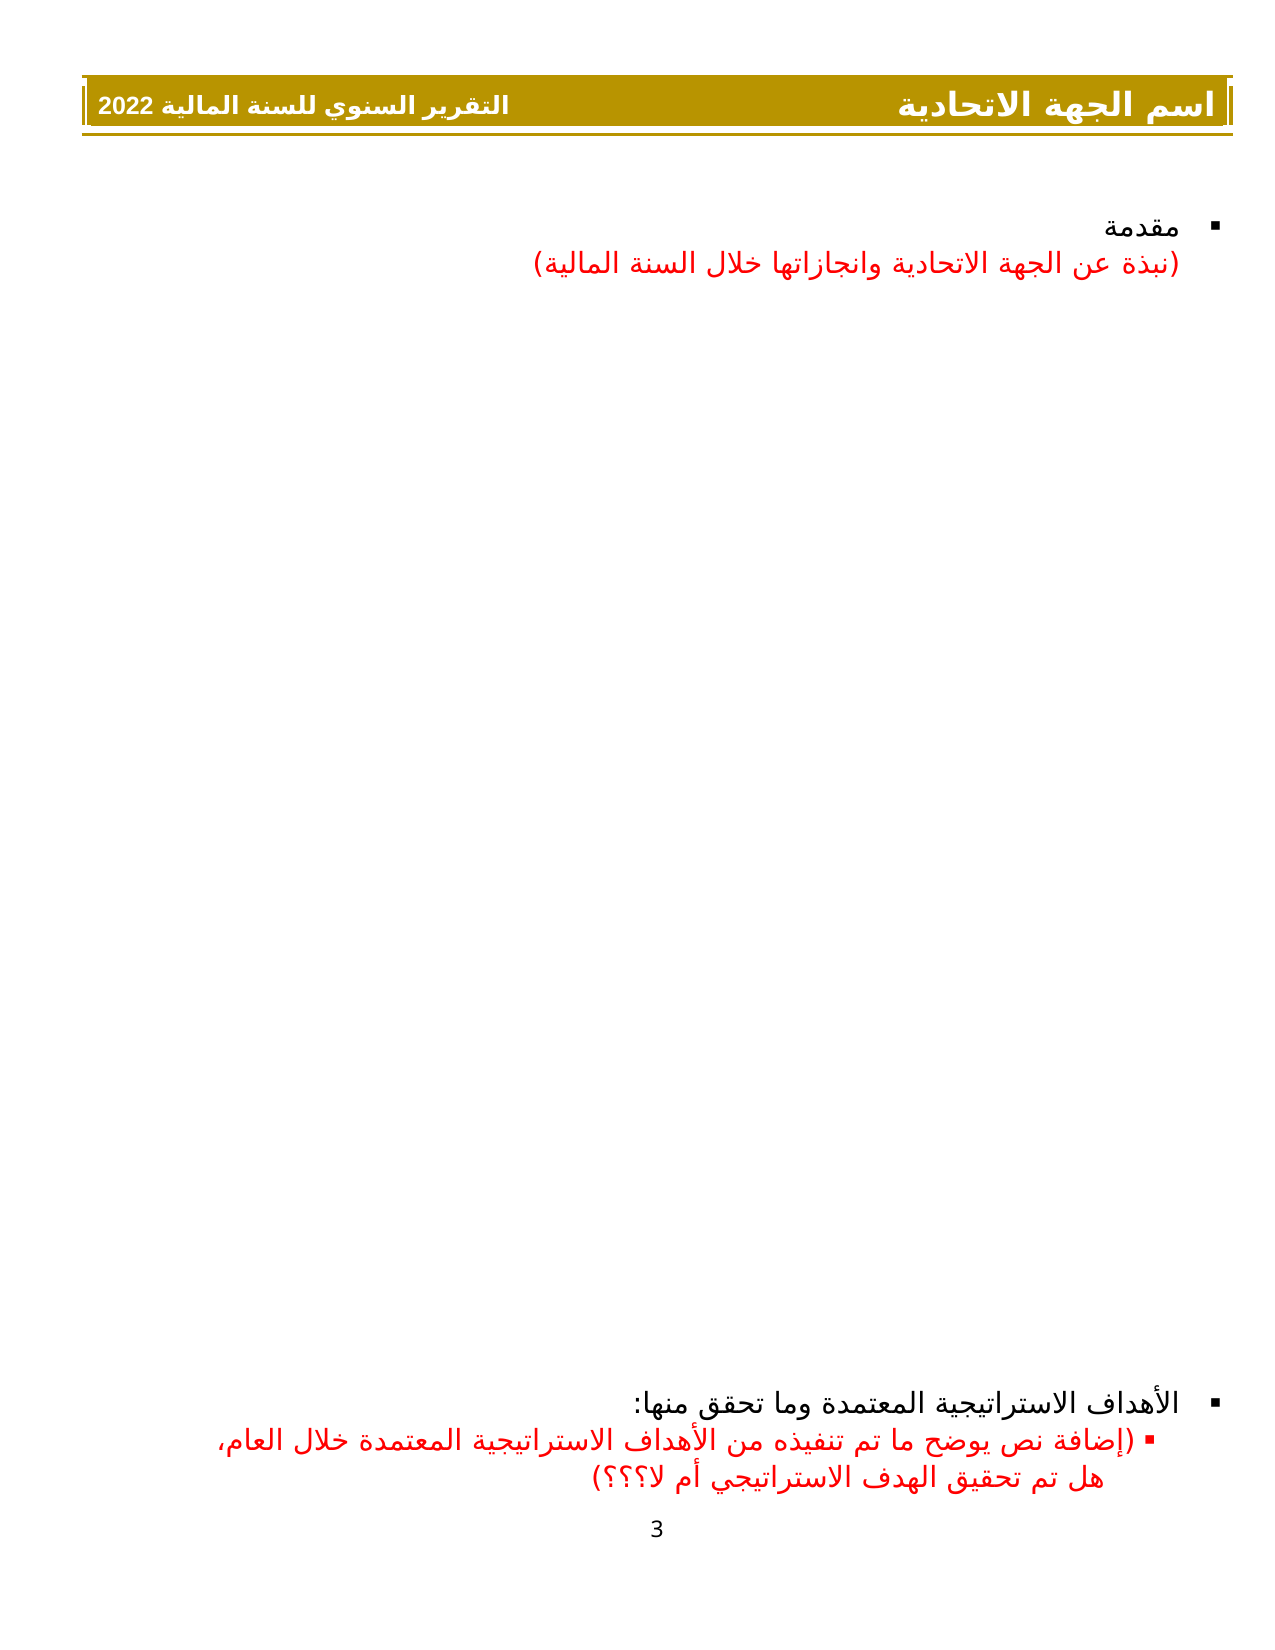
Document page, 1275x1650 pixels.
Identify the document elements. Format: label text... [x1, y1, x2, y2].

list مقدمة [177, 210, 1208, 244]
list الأهداف الاستراتيجية المعتمدة وما تحقق منها: [177, 1387, 1208, 1421]
list (إضافة نص يوضح ما تم تنفيذه من الأهداف الاستراتيجية المعتمدة خلال العام، هل تم تحقيق الهدف الاستراتيجي أم لا؟؟؟) [177, 1423, 1143, 1494]
list (نبذة عن الجهة الاتحادية وانجازاتها خلال السنة المالية) [177, 246, 1180, 280]
